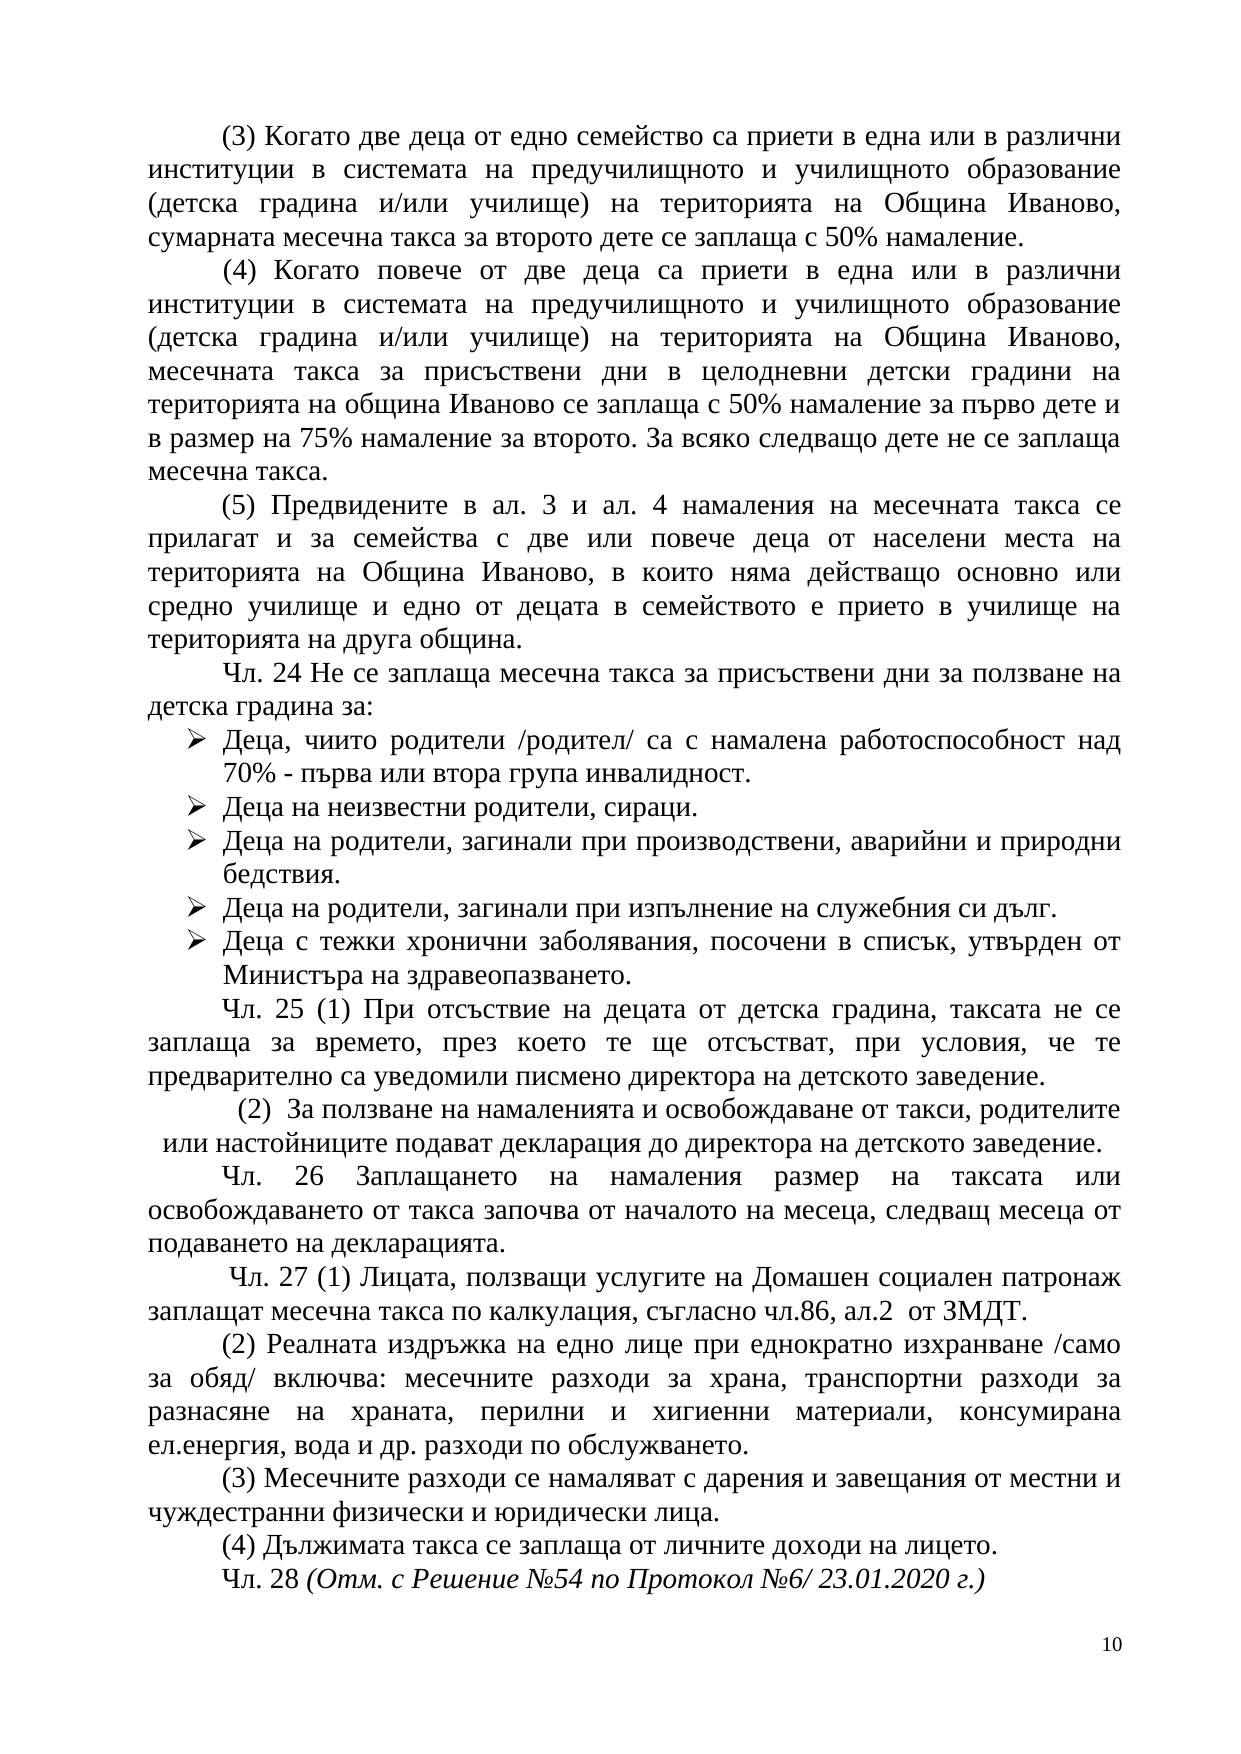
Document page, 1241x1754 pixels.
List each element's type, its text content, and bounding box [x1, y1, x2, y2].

text (4) Дължимата такса се заплаща от личните доходи на лицето. [148, 1527, 1122, 1561]
text Чл. 26 Заплащането на намаления размер на таксата или освобождаването от такса започва от началото на месеца, следващ месеца от подаването на декларацията. [148, 1158, 1122, 1259]
list Деца на родители, загинали при изпълнение на служебния си дълг. [185, 890, 1122, 923]
text Чл. 24 Не се заплаща месечна такса за присъствени дни за ползване на детска градина за: [148, 655, 1122, 722]
text (5) Предвидените в ал. 3 и ал. 4 намаления на месечната такса се прилагат и за семейства с две или повече деца от населени места на територията на Община Иваново, в които няма действащо основно или средно училище и едно от децата в семейството е прието в училище на територията на друга община. [148, 487, 1122, 655]
text (3) Когато две деца от едно семейство са приети в една или в различни институции в системата на предучилищното и училищното образование (детска градина и/или училище) на територията на Община Иваново, сумарната месечна такса за второто дете се заплаща с 50% намаление. [148, 118, 1122, 252]
text (3) Месечните разходи се намаляват с дарения и завещания от местни и чуждестранни физически и юридически лица. [148, 1460, 1122, 1527]
list Деца с тежки хронични заболявания, посочени в списък, утвърден от Министъра на здравеопазването. [185, 923, 1122, 991]
text (2) За ползване на намаленията и освобождаване от такси, родителите или настойниците подават декларация до директора на детското заведение. [162, 1091, 1122, 1158]
list Деца на неизвестни родители, сираци. [185, 789, 1122, 823]
text Чл. 25 (1) При отсъствие на децата от детска градина, таксата не се заплаща за времето, през което те ще отсъстват, при условия, че те предварително са уведомили писмено директора на детското заведение. [148, 991, 1122, 1091]
list Деца, чиито родители /родител/ са с намалена работоспособност над 70% - първа или втора група инвалидност. [185, 722, 1122, 789]
text (4) Когато повече от две деца са приети в една или в различни институции в системата на предучилищното и училищното образование (детска градина и/или училище) на територията на Община Иваново, месечната такса за присъствени дни в целодневни детски градини на територията на община Иваново се заплаща с 50% намаление за първо дете и в размер на 75% намаление за второто. За всяко следващо дете не се заплаща месечна такса. [148, 252, 1122, 487]
text Чл. 28 (Отм. с Решение №54 по Протокол №6/ 23.01.2020 г.) [148, 1561, 1122, 1594]
text Чл. 27 (1) Лицата, ползващи услугите на Домашен социален патронаж заплащат месечна такса по калкулация, съгласно чл.86, ал.2 от ЗМДТ. [148, 1259, 1122, 1326]
list Деца на родители, загинали при производствени, аварийни и природни бедствия. [185, 823, 1122, 890]
text (2) Реалната издръжка на едно лице при еднократно изхранване /само за обяд/ включва: месечните разходи за храна, транспортни разходи за разнасяне на храната, перилни и хигиенни материали, консумирана ел.енергия, вода и др. разходи по обслужването. [148, 1326, 1122, 1460]
